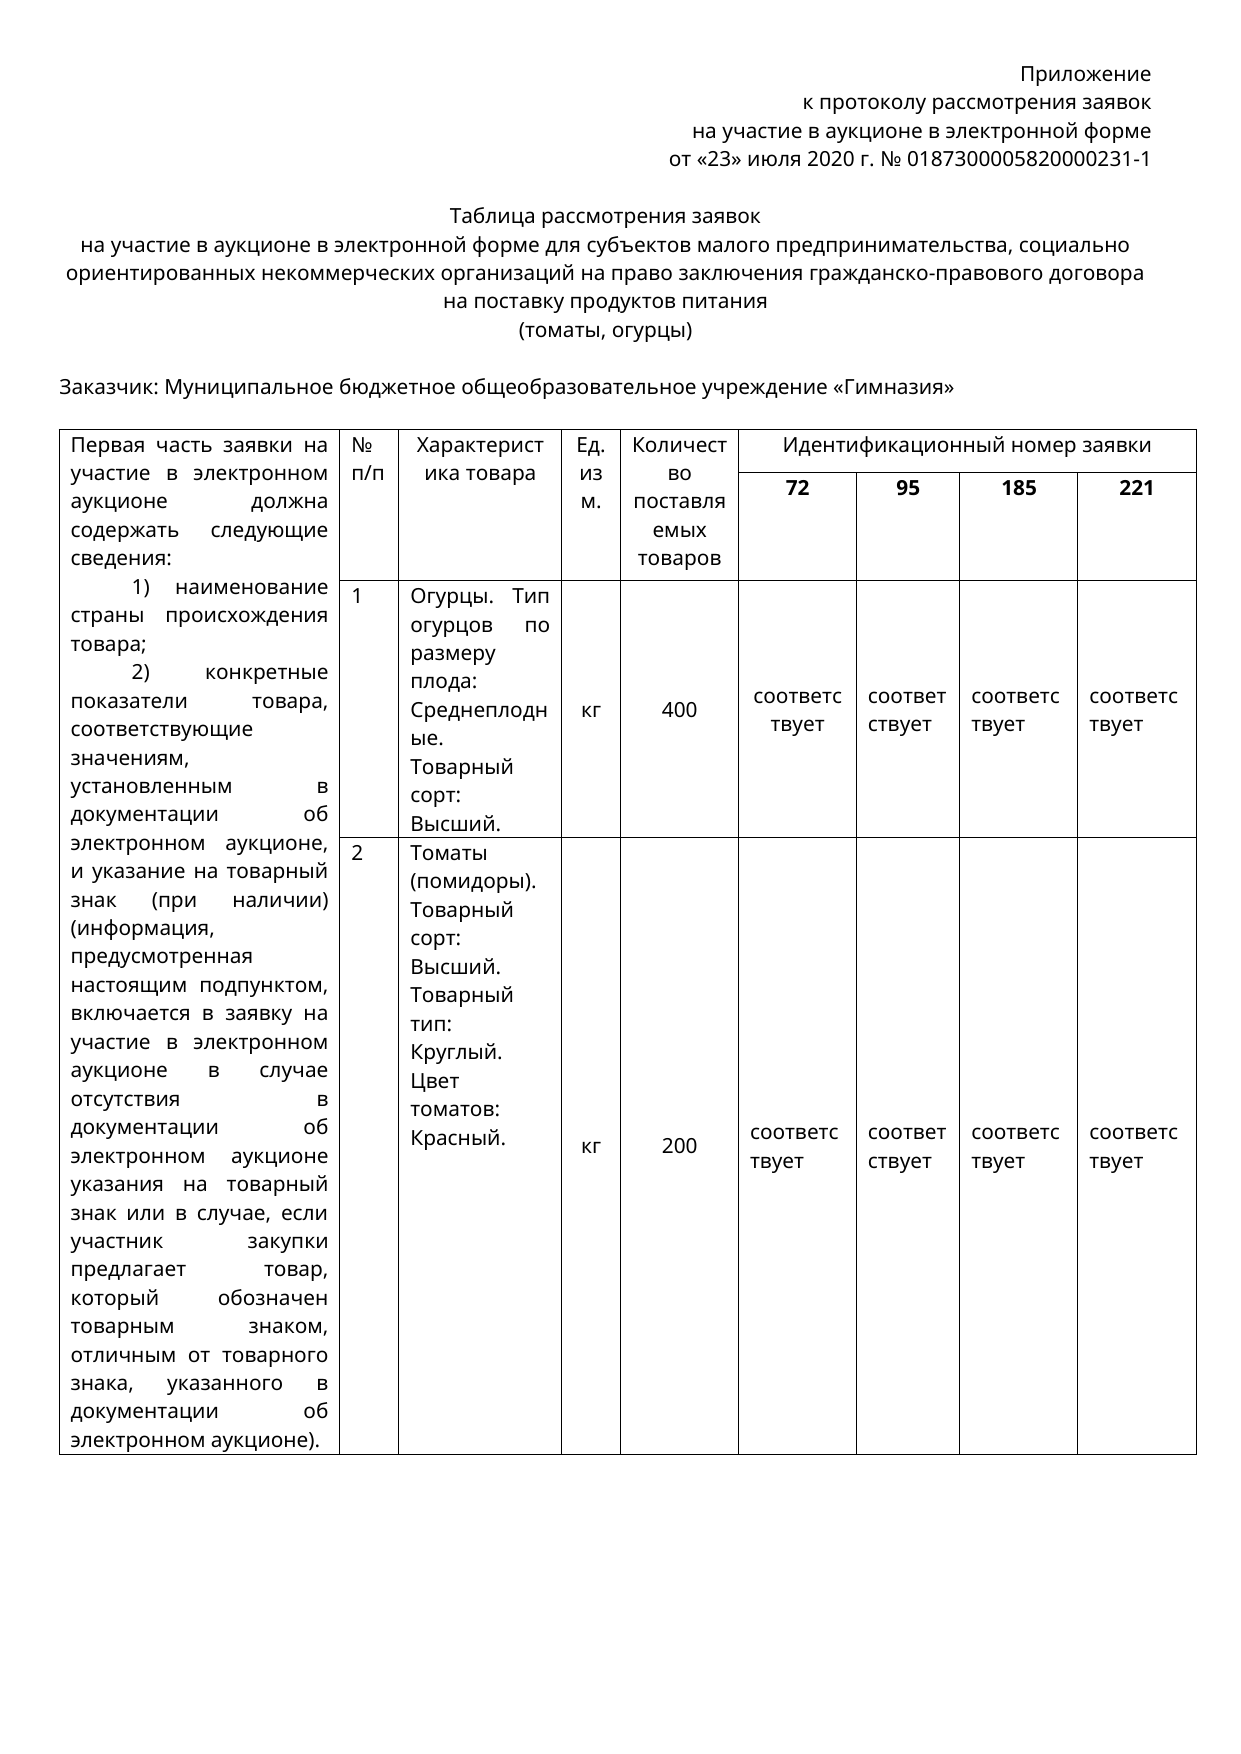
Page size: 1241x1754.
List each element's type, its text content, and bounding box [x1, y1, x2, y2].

table_cell 200 [621, 838, 738, 1453]
table_cell соответствует [739, 581, 856, 837]
table_cell 95 [857, 473, 959, 580]
table_cell кг [562, 838, 620, 1453]
table_header Первая часть заявки на участие в электронном аукционе должна содержать следующие сведения: 1) наименование страны происхождения товара; 2) конкретные показатели товара, соответствующие значениям, установленным в документации об электронном аукционе, и указание на товарный знак (при наличии) (информация, предусмотренная настоящим подпунктом, включается в заявку на участие в электронном аукционе в случае отсутствия в документации об электронном аукционе указания на товарный знак или в случае, если участник закупки предлагает товар, который обозначен товарным знаком, отличным от товарного знака, указанного в документации об электронном аукционе). [60, 430, 339, 1453]
text на участие в аукционе в электронной форме для субъектов малого предпринимательства, социально ориентированных некоммерческих организаций на право заключения гражданско-правового договора на поставку продуктов питания [59, 230, 1152, 315]
table_cell Огурцы. Тип огурцов по размеру плода: Среднеплодные. Товарный сорт: Высший. [399, 581, 561, 837]
table_cell соответствует [1078, 838, 1196, 1453]
text Таблица рассмотрения заявок [59, 201, 1152, 230]
table_cell соответствует [960, 581, 1077, 837]
text Заказчик: Муниципальное бюджетное общеобразовательное учреждение «Гимназия» [59, 372, 1152, 400]
text на участие в аукционе в электронной форме [59, 116, 1152, 144]
table_header Идентификационный номер заявки [739, 430, 1196, 472]
table_cell соответствует [1078, 581, 1196, 837]
table_cell соответствует [857, 581, 959, 837]
table_cell 72 [739, 473, 856, 580]
table_header Количество поставляемых товаров [621, 430, 738, 580]
table_cell Томаты (помидоры). Товарный сорт: Высший. Товарный тип: Круглый. Цвет томатов: Красный. [399, 838, 561, 1453]
text Приложение [59, 59, 1152, 87]
text (томаты, огурцы) [59, 315, 1152, 343]
table_cell соответствует [857, 838, 959, 1453]
table_cell 400 [621, 581, 738, 837]
table_header Ед. изм. [562, 430, 620, 580]
table_cell кг [562, 581, 620, 837]
table_header № п/п [340, 430, 398, 580]
table_cell соответствует [960, 838, 1077, 1453]
table_header Характеристика товара [399, 430, 561, 580]
table_cell 185 [960, 473, 1077, 580]
text к протоколу рассмотрения заявок [59, 87, 1152, 116]
table_cell 2 [340, 838, 398, 1453]
table_cell соответствует [739, 838, 856, 1453]
table_cell 221 [1078, 473, 1196, 580]
text от «23» июля 2020 г. № 0187300005820000231-1 [59, 144, 1152, 173]
table_cell 1 [340, 581, 398, 837]
